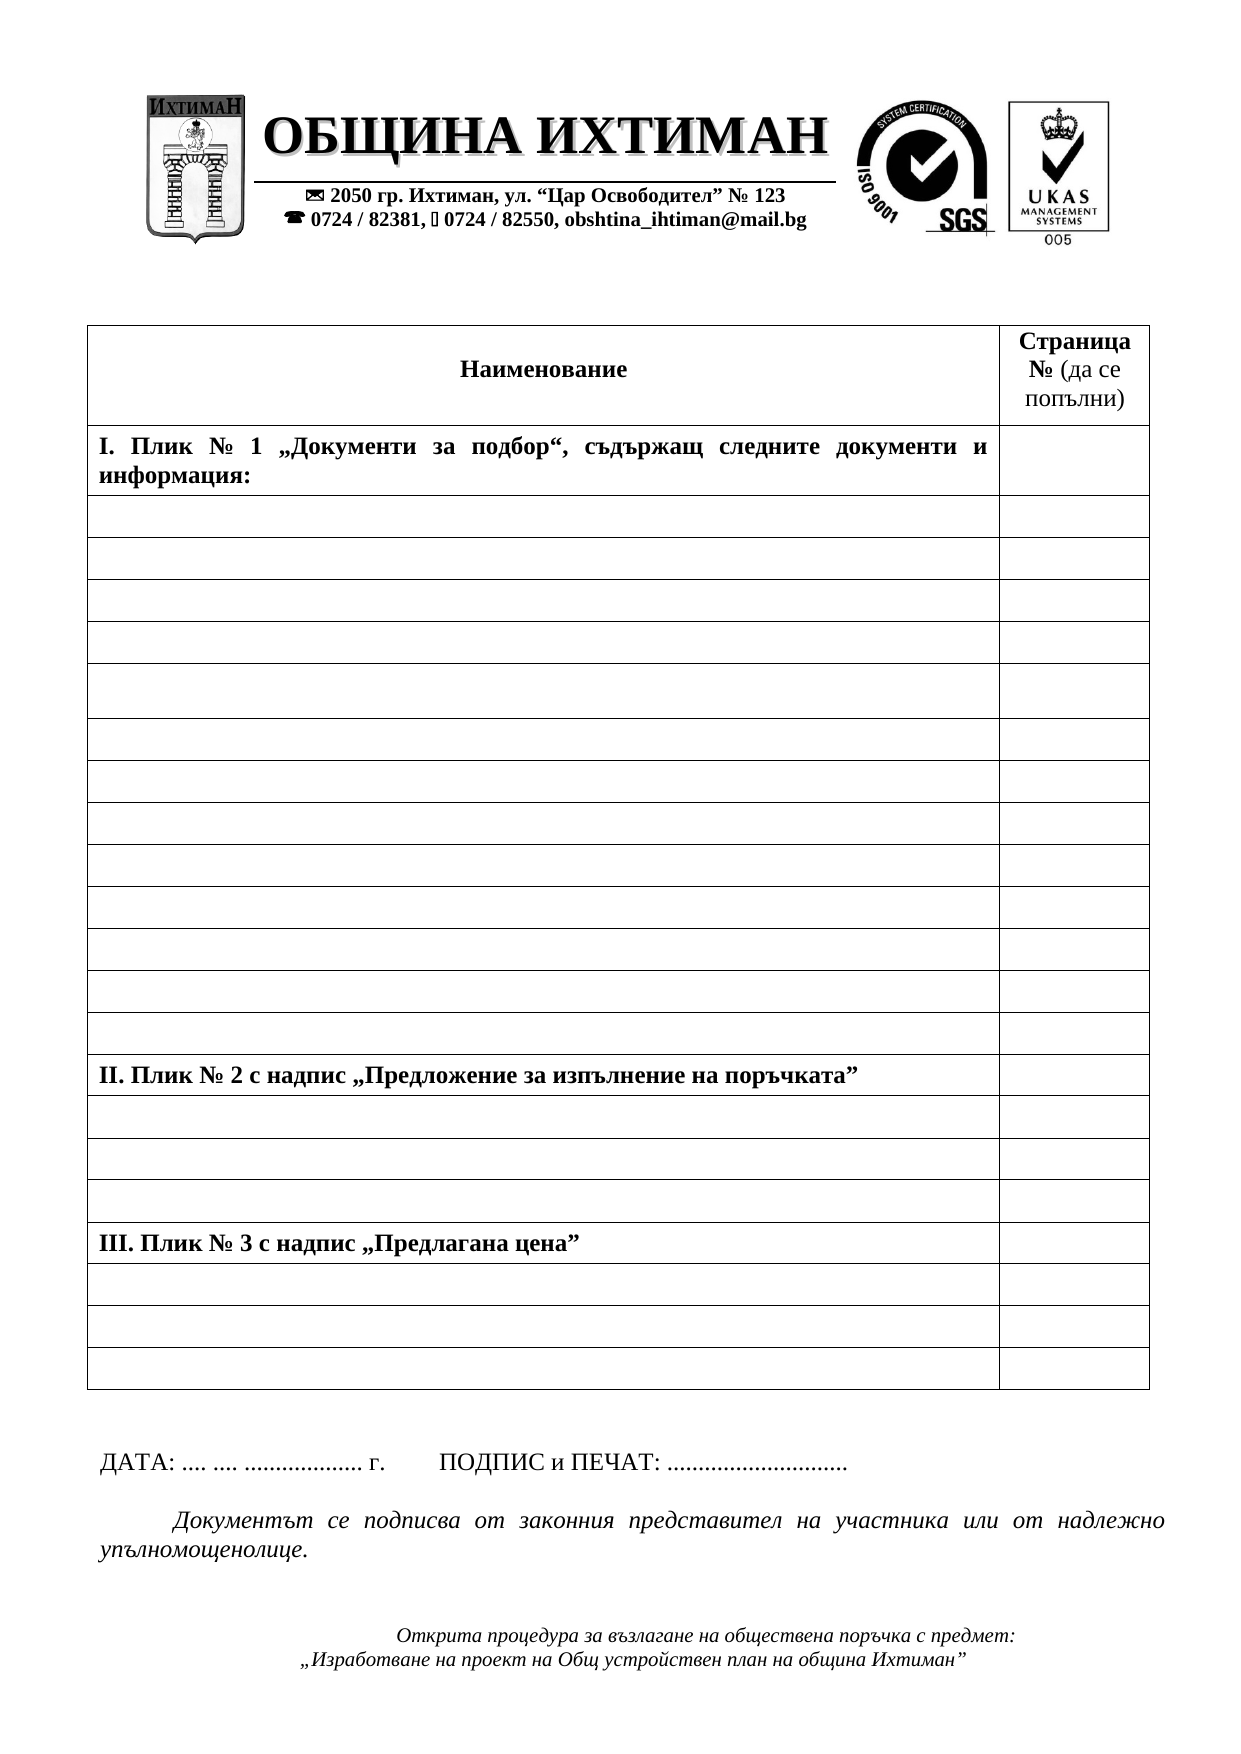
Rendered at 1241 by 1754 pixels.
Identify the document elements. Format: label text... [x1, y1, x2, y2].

table_cell [88, 580, 999, 621]
table_cell [1000, 1180, 1149, 1221]
table_cell [1000, 887, 1149, 927]
table_cell [88, 1096, 999, 1137]
table_cell [88, 664, 999, 718]
table_cell [88, 719, 999, 759]
table_cell [88, 803, 999, 843]
text Документът се подписва от законния представител на участника или от надлежно упълномощенолице. [100, 1505, 1167, 1562]
table_cell [1000, 929, 1149, 969]
table_cell [1000, 426, 1149, 495]
table_cell II. Плик № 2 с надпис „Предложение за изпълнение на поръчката” [88, 1055, 999, 1095]
table_cell [88, 1139, 999, 1179]
table_cell [1000, 719, 1149, 759]
table_cell [1000, 1096, 1149, 1137]
table_cell [88, 971, 999, 1011]
table_cell [1000, 1306, 1149, 1347]
table_cell [1000, 971, 1149, 1011]
table_cell III. Плик № 3 с надпис „Предлагана цена” [88, 1223, 999, 1263]
table_cell [1000, 1013, 1149, 1053]
table_cell [1000, 538, 1149, 579]
table_cell [1000, 664, 1149, 718]
table_cell [1000, 1223, 1149, 1263]
table_cell [88, 761, 999, 802]
table_cell [88, 1013, 999, 1053]
table_cell [1000, 1139, 1149, 1179]
table_cell I. Плик № 1 „Документи за подбор“, съдържащ следните документи и информация: [88, 426, 999, 495]
text ДАТА: .... .... ................... г. ПОДПИС и ПЕЧАТ: ............................. [100, 1447, 1167, 1476]
table_cell [88, 845, 999, 886]
table_cell [88, 1348, 999, 1389]
table_cell [1000, 1055, 1149, 1095]
table_cell [88, 496, 999, 537]
table_cell [88, 1306, 999, 1347]
table_cell [1000, 1348, 1149, 1389]
table_cell [88, 1180, 999, 1221]
table_cell [88, 929, 999, 969]
table_cell [1000, 496, 1149, 537]
table_cell [1000, 761, 1149, 802]
table_cell [1000, 580, 1149, 621]
table_header Страница № (да се попълни) [1000, 326, 1149, 424]
table_cell [1000, 1264, 1149, 1305]
table_cell [88, 622, 999, 663]
table_cell [88, 538, 999, 579]
picture [843, 87, 1123, 250]
table_cell [88, 887, 999, 927]
table_header Наименование [88, 326, 999, 424]
table_cell [1000, 845, 1149, 886]
table_cell [1000, 622, 1149, 663]
table_cell [1000, 803, 1149, 843]
table_cell [88, 1264, 999, 1305]
